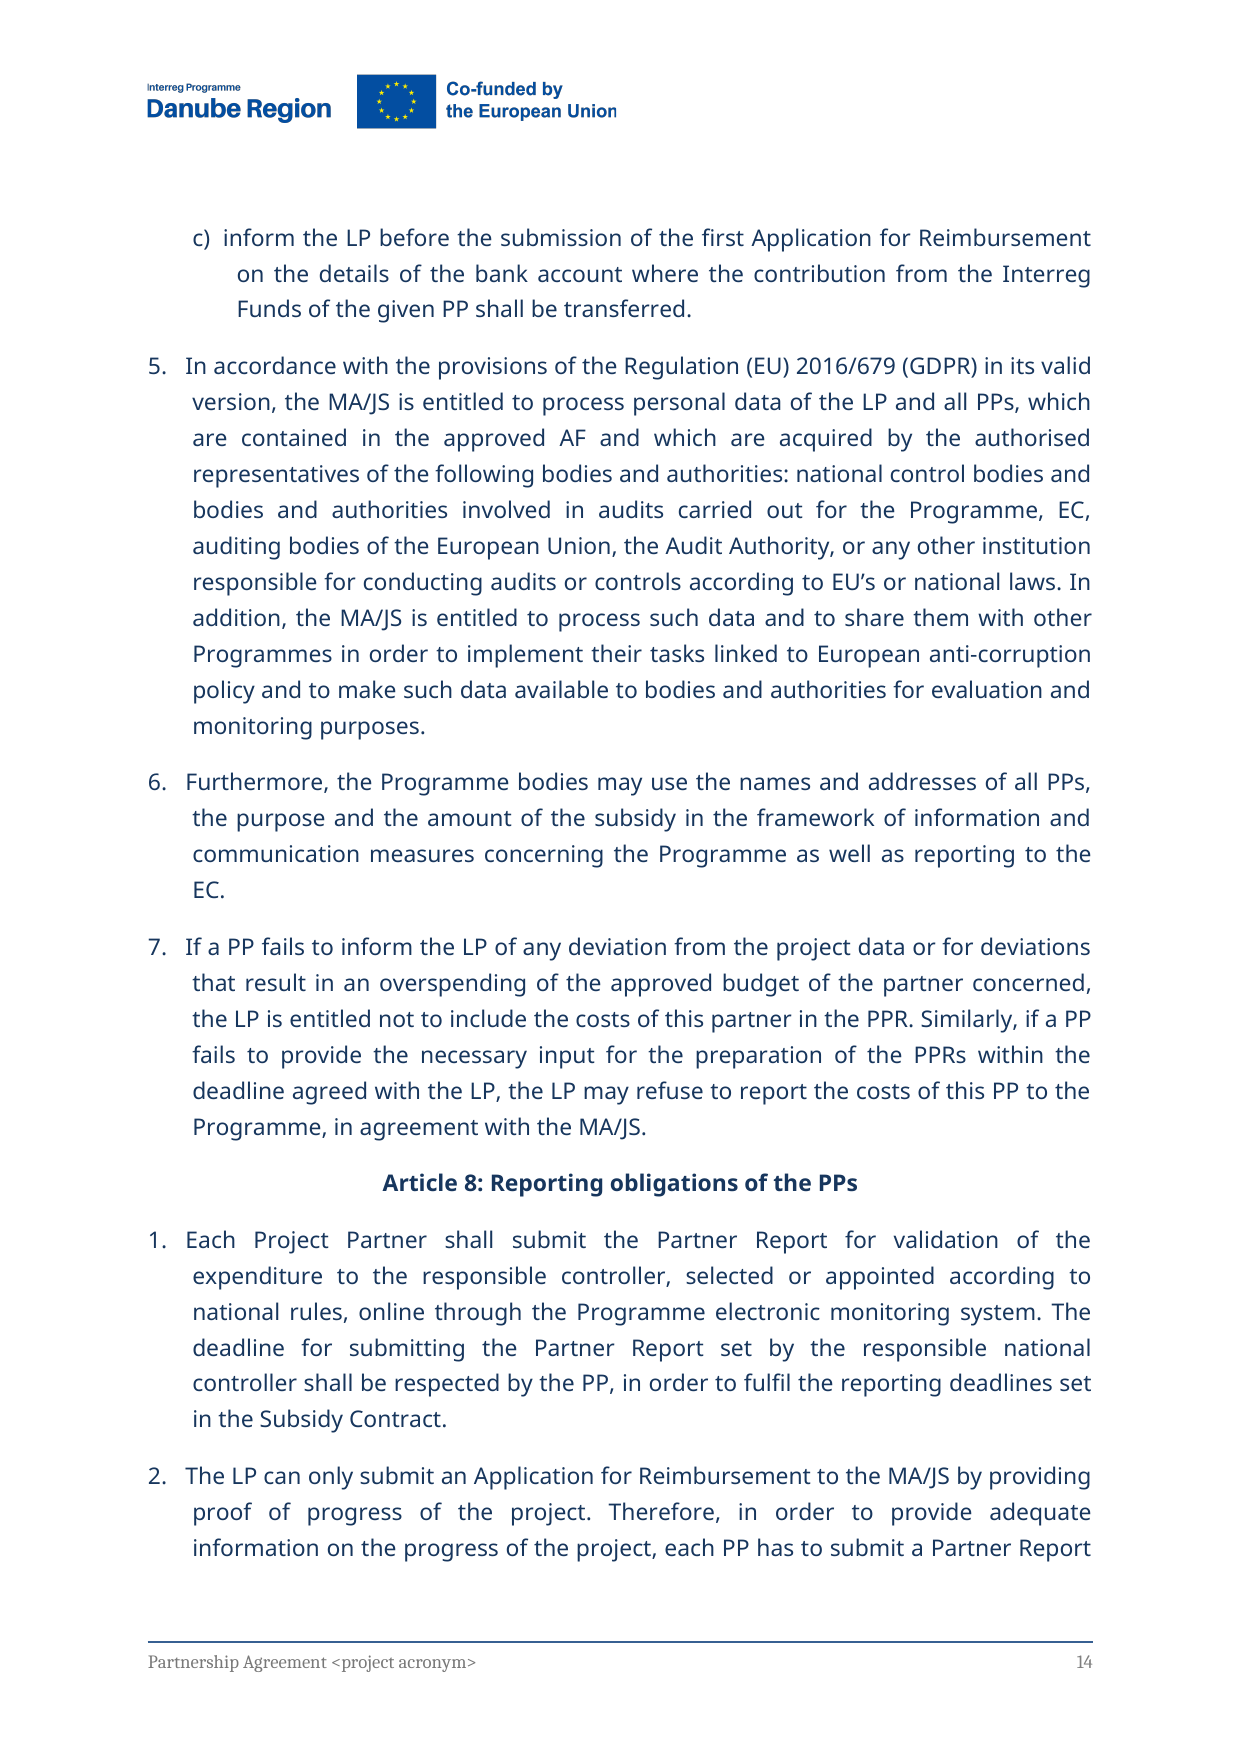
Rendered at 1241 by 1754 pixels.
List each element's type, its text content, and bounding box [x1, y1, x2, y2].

list In accordance with the provisions of the Regulation (EU) 2016/679 (GDPR) in its valid version, the MA/JS is entitled to process personal data of the LP and all PPs, which are contained in the approved AF and which are acquired by the authorised representatives of the following bodies and authorities: national control bodies and bodies and authorities involved in audits carried out for the Programme, EC, auditing bodies of the European Union, the Audit Authority, or any other institution responsible for conducting audits or controls according to EU’s or national laws. In addition, the MA/JS is entitled to process such data and to share them with other Programmes in order to implement their tasks linked to European anti-corruption policy and to make such data available to bodies and authorities for evaluation and monitoring purposes. [148, 350, 1093, 741]
list Each Project Partner shall submit the Partner Report for validation of the expenditure to the responsible controller, selected or appointed according to national rules, online through the Programme electronic monitoring system. The deadline for submitting the Partner Report set by the responsible national controller shall be respected by the PP, in order to fulfil the reporting deadlines set in the Subsidy Contract. [148, 1224, 1093, 1434]
list If a PP fails to inform the LP of any deviation from the project data or for deviations that result in an overspending of the approved budget of the partner concerned, the LP is entitled not to include the costs of this partner in the PPR. Similarly, if a PP fails to provide the necessary input for the preparation of the PPRs within the deadline agreed with the LP, the LP may refuse to report the costs of this PP to the Programme, in agreement with the MA/JS. [148, 931, 1093, 1142]
list inform the LP before the submission of the first Application for Reimbursement on the details of the bank account where the contribution from the Interreg Funds of the given PP shall be transferred. [192, 222, 1093, 325]
picture [147, 73, 617, 130]
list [148, 1460, 1093, 1563]
list Furthermore, the Programme bodies may use the names and addresses of all PPs, the purpose and the amount of the subsidy in the framework of information and communication measures concerning the Programme as well as reporting to the EC. [148, 766, 1093, 905]
subtitle Article 8: Reporting obligations of the PPs [148, 1167, 1093, 1199]
